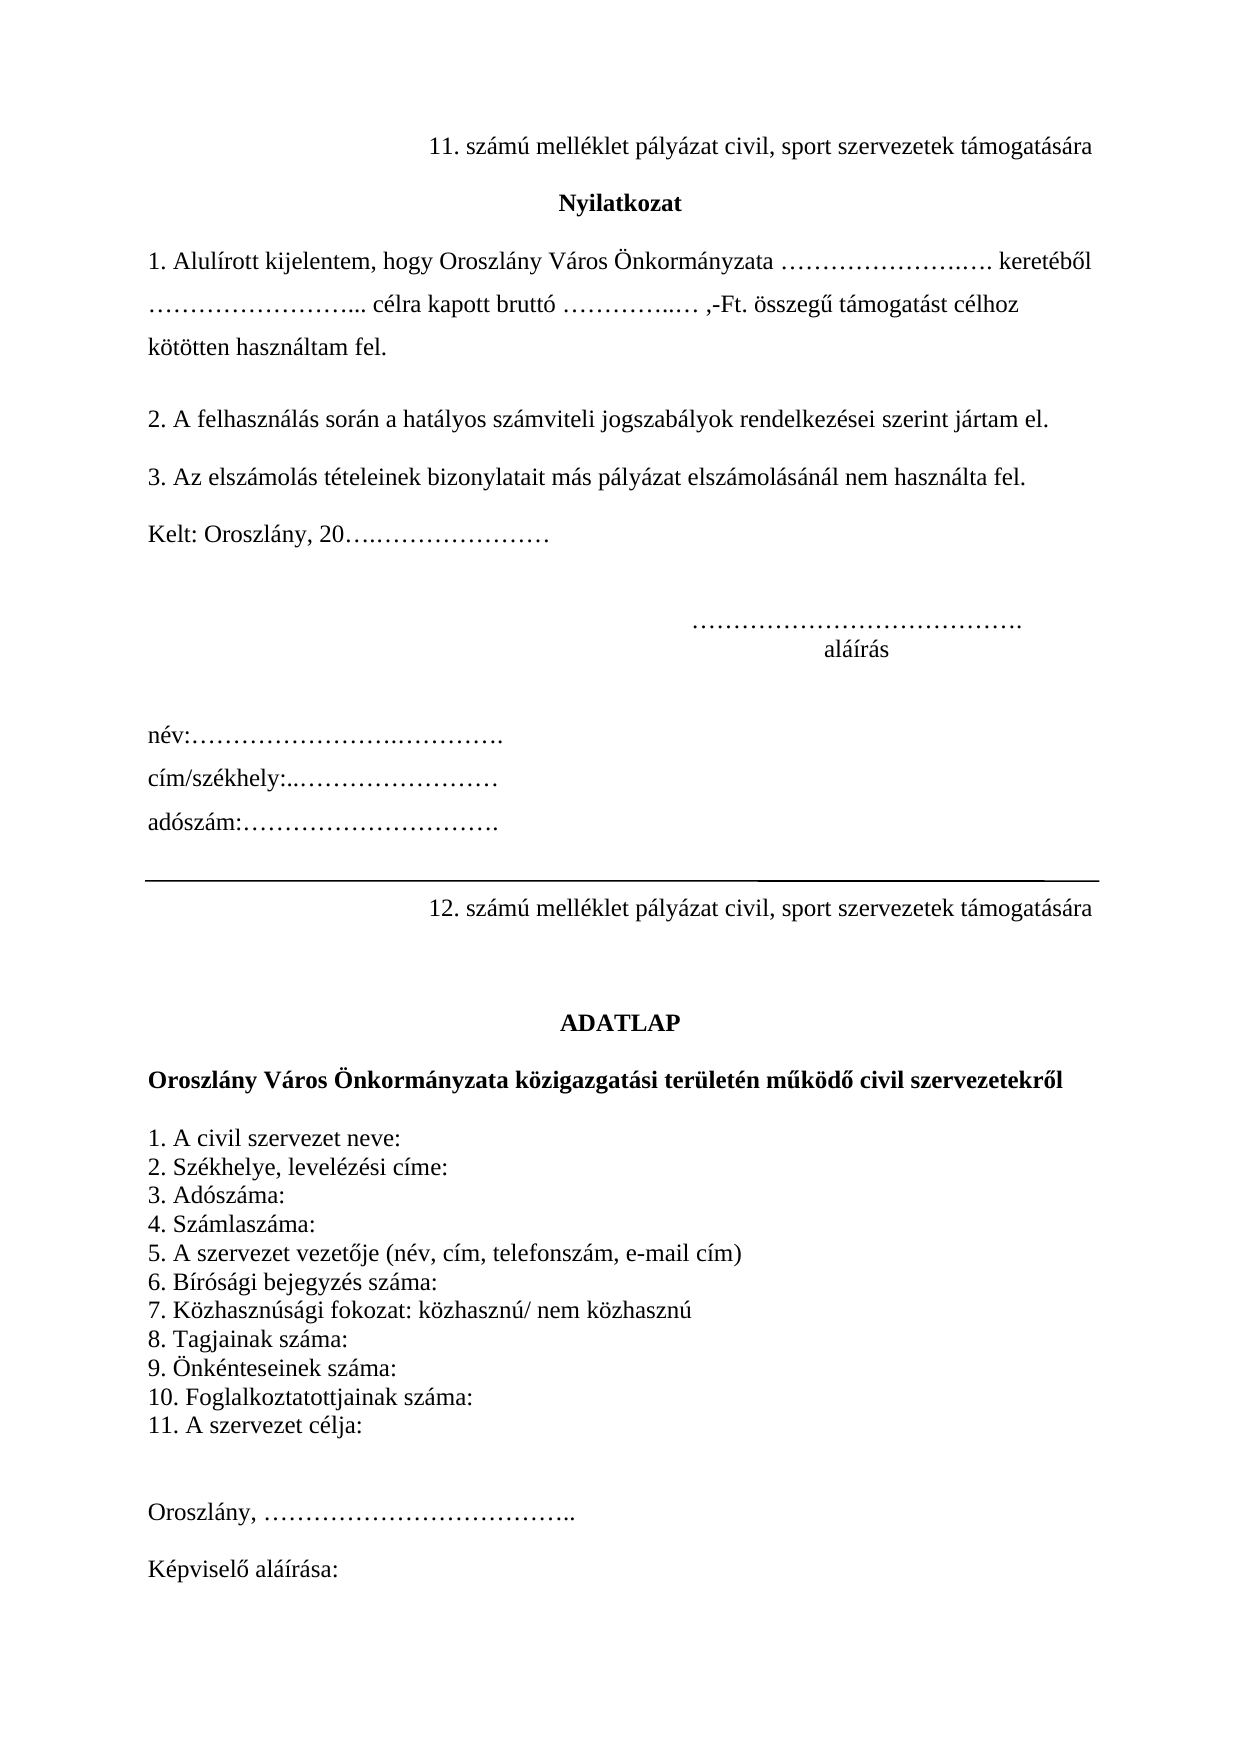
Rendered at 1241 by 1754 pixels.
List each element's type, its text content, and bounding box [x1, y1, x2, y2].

text 3. Adószáma: [148, 1180, 1092, 1209]
text 4. Számlaszáma: [148, 1209, 1092, 1238]
text adószám:…………………………. [148, 807, 1092, 835]
text Nyilatkozat [148, 188, 1092, 217]
text Oroszlány Város Önkormányzata közigazgatási területén működő civil szervezetekről [148, 1065, 1092, 1094]
text 11. A szervezet célja: [148, 1410, 1092, 1439]
text 9. Önkénteseinek száma: [148, 1353, 1092, 1382]
text 7. Közhasznúsági fokozat: közhasznú/ nem közhasznú [148, 1295, 1092, 1324]
text Képviselő aláírása: [148, 1554, 1092, 1583]
text 2. Székhelye, levelézési címe: [148, 1152, 1092, 1180]
text felhasználás során a hatályos számviteli jogszabályok rendelkezései szerint jártam el. [148, 404, 1092, 433]
text 11. számú melléklet pályázat civil, sport szervezetek támogatására [223, 131, 1092, 160]
text 12. számú melléklet pályázat civil, sport szervezetek támogatására [223, 893, 1092, 922]
text aláírás [148, 634, 1092, 663]
text 10. Foglalkoztatottjainak száma: [148, 1382, 1092, 1410]
text …………………………………. [148, 605, 1092, 634]
text 6. Bírósági bejegyzés száma: [148, 1267, 1092, 1295]
text név:…………………….…………. [148, 720, 1092, 749]
text 5. A szervezet vezetője (név, cím, telefonszám, e-mail cím) [148, 1238, 1092, 1267]
text ADATLAP [148, 1008, 1092, 1037]
text Oroszlány, ……………………………….. [148, 1497, 1092, 1525]
text Kelt: Oroszlány, 20….………………… [148, 519, 1092, 548]
text 1. A civil szervezet neve: [148, 1123, 1092, 1152]
text 1. Alulírott kijelentem, hogy Oroszlány Város Önkormányzata ………………….…. keretéből ……………………... célra kapott bruttó …………..… ,-Ft. összegű támogatást célhoz kötötten használtam fel. [148, 246, 1092, 361]
text 8. Tagjainak száma: [148, 1324, 1092, 1353]
text 3. Az elszámolás tételeinek bizonylatait más pályázat elszámolásánál nem használta fel. [148, 462, 1092, 490]
text cím/székhely:..…………………… [148, 763, 1092, 792]
